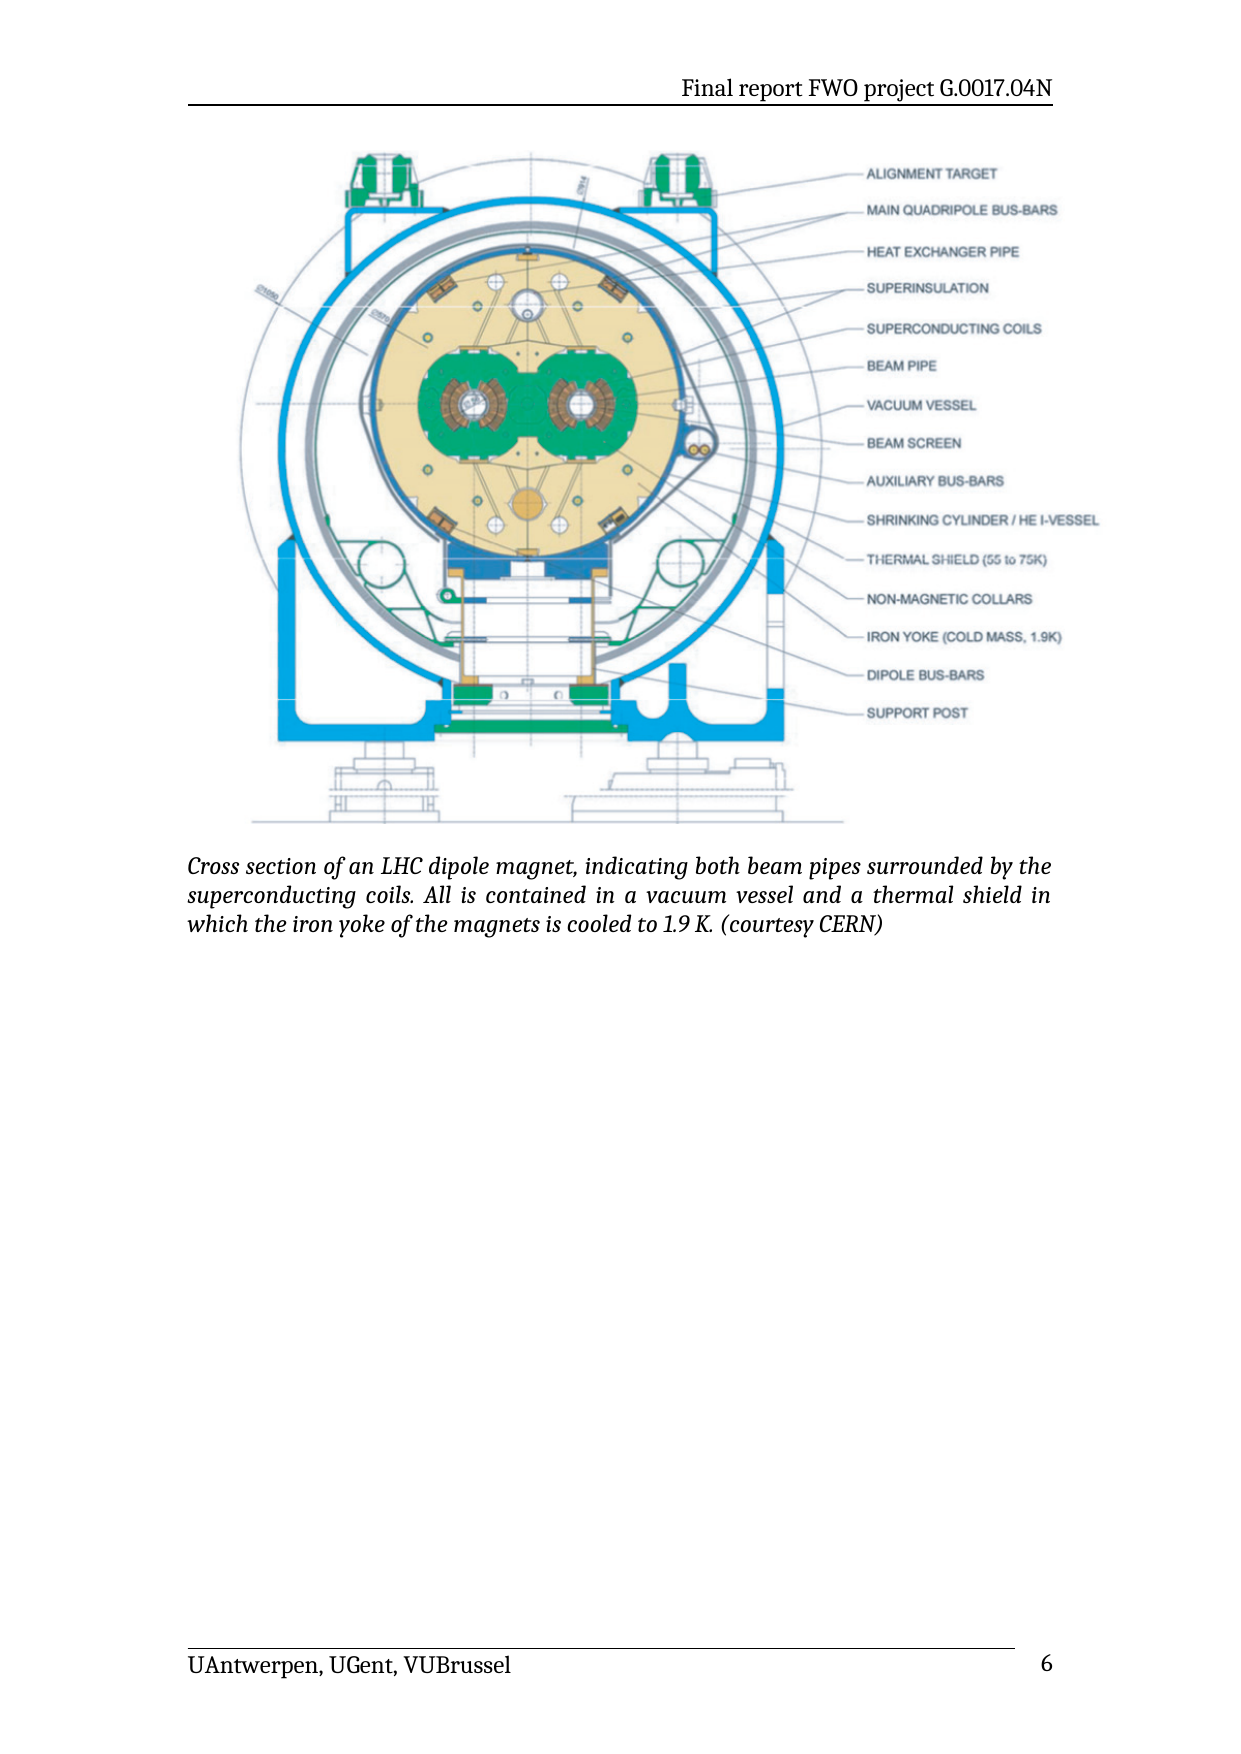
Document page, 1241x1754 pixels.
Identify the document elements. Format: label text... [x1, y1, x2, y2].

text Cross section of an LHC dipole magnet, indicating both beam pipes surrounded by the superconducting coils. All is contained in a vacuum vessel and a thermal shield in which the iron yoke of the magnets is cooled to 1.9 K. (courtesy CERN) [187, 852, 1053, 938]
